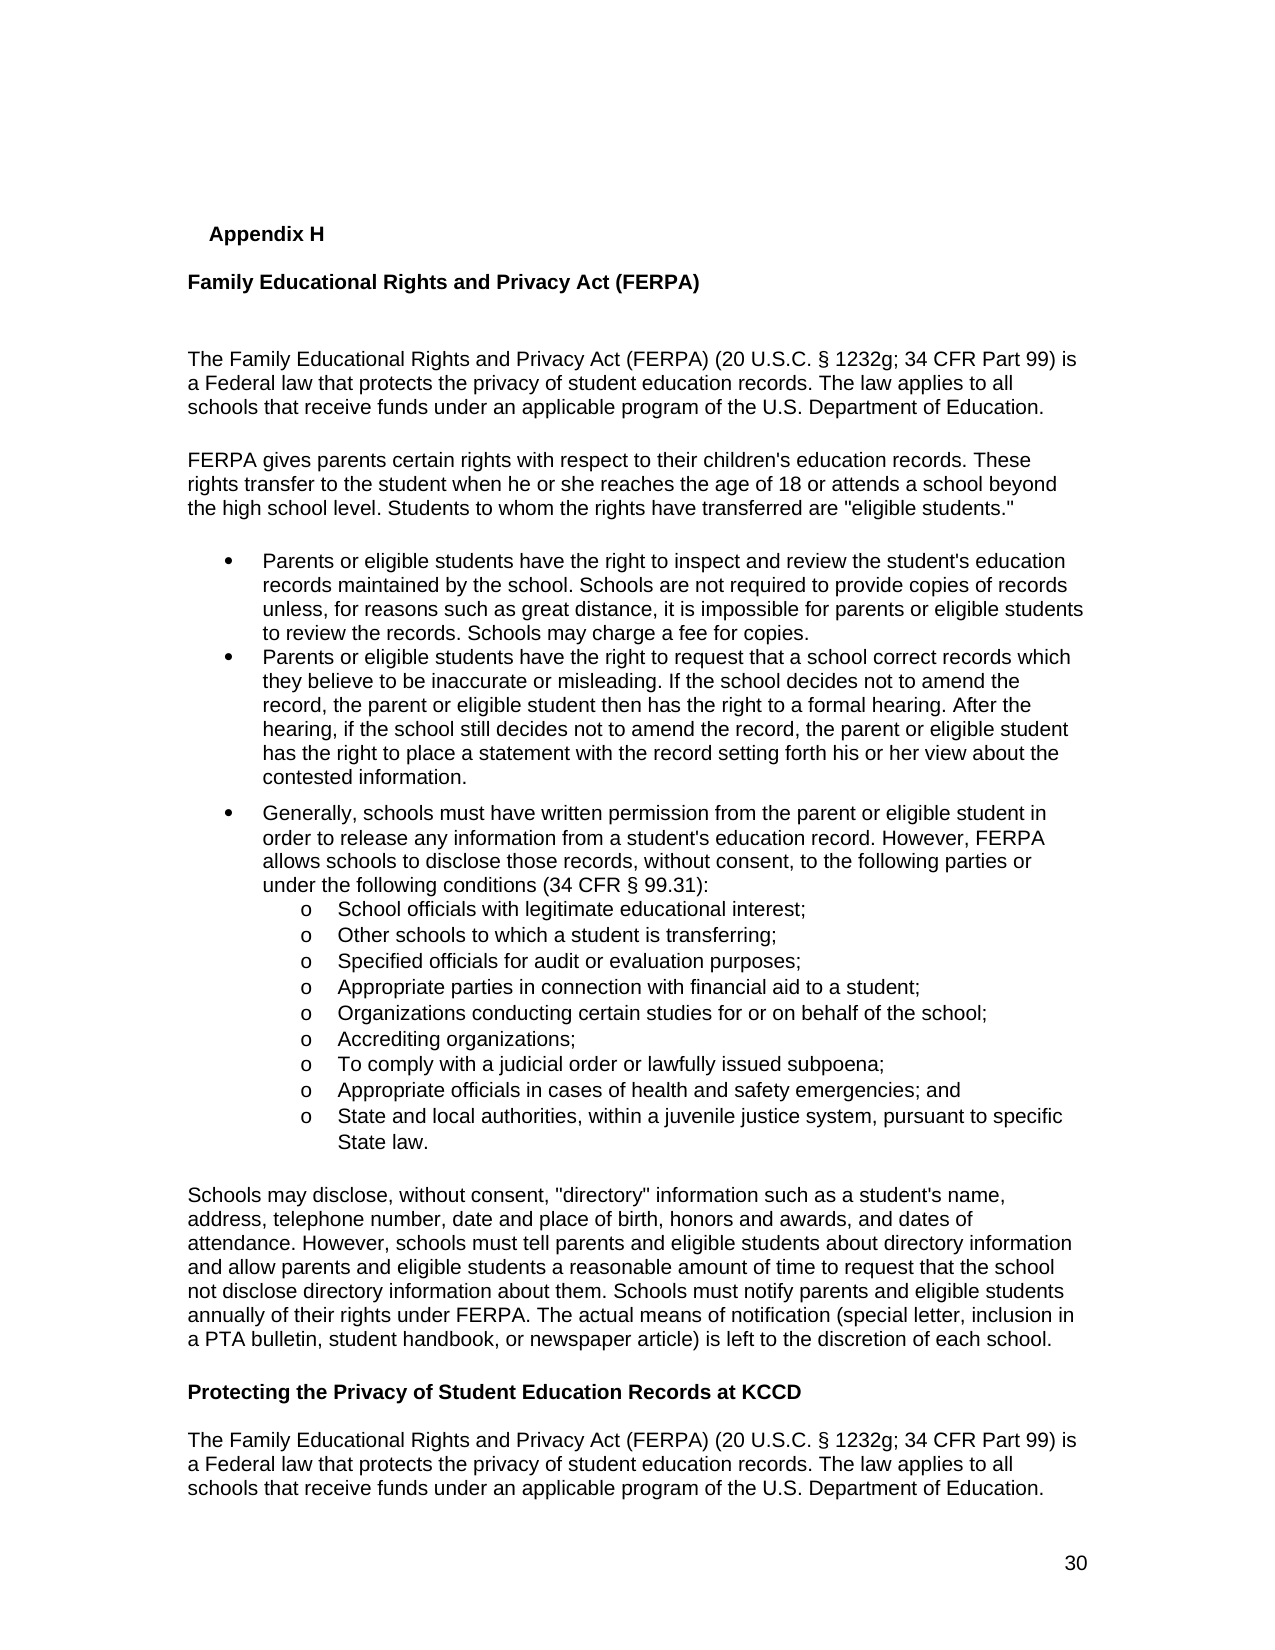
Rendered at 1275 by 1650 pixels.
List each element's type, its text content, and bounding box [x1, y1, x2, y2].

list Parents or eligible students have the right to request that a school correct records which they believe to be inaccurate or misleading. If the school decides not to amend the record, the parent or eligible student then has the right to a formal hearing. After the hearing, if the school still decides not to amend the record, the parent or eligible student has the right to place a statement with the record setting forth his or her view about the contested information. [225, 645, 1087, 789]
text The Family Educational Rights and Privacy Act (FERPA) (20 U.S.C. § 1232g; 34 CFR Part 99) is a Federal law that protects the privacy of student education records. The law applies to all schools that receive funds under an applicable program of the U.S. Department of Education. [187, 347, 1087, 419]
list School officials with legitimate educational interest; [300, 897, 1087, 923]
text The Family Educational Rights and Privacy Act (FERPA) (20 U.S.C. § 1232g; 34 CFR Part 99) is a Federal law that protects the privacy of student education records. The law applies to all schools that receive funds under an applicable program of the U.S. Department of Education. [187, 1428, 1087, 1499]
list Accrediting organizations; [300, 1026, 1087, 1052]
list Appropriate parties in connection with financial aid to a student; [300, 975, 1087, 1001]
list Other schools to which a student is transferring; [300, 923, 1087, 949]
list Appropriate officials in cases of health and safety emergencies; and [300, 1078, 1087, 1104]
text Appendix H [187, 222, 1087, 246]
list Organizations conducting certain studies for or on behalf of the school; [300, 1001, 1087, 1026]
list State and local authorities, within a juvenile justice system, pursuant to specific State law. [300, 1104, 1087, 1154]
text Family Educational Rights and Privacy Act (FERPA) [187, 270, 1087, 318]
list Generally, schools must have written permission from the parent or eligible student in order to release any information from a student's education record. However, FERPA allows schools to disclose those records, without consent, to the following parties or under the following conditions (34 CFR § 99.31): [225, 801, 1087, 897]
text Protecting the Privacy of Student Education Records at KCCD [187, 1380, 1087, 1428]
list To comply with a judicial order or lawfully issued subpoena; [300, 1052, 1087, 1078]
text FERPA gives parents certain rights with respect to their children's education records. These rights transfer to the student when he or she reaches the age of 18 or attends a school beyond the high school level. Students to whom the rights have transferred are "eligible students." [187, 448, 1087, 520]
list Parents or eligible students have the right to inspect and review the student's education records maintained by the school. Schools are not required to provide copies of records unless, for reasons such as great distance, it is impossible for parents or eligible students to review the records. Schools may charge a fee for copies. [225, 549, 1087, 645]
list Specified officials for audit or evaluation purposes; [300, 949, 1087, 975]
text Schools may disclose, without consent, "directory" information such as a student's name, address, telephone number, date and place of birth, honors and awards, and dates of attendance. However, schools must tell parents and eligible students about directory information and allow parents and eligible students a reasonable amount of time to request that the school not disclose directory information about them. Schools must notify parents and eligible students annually of their rights under FERPA. The actual means of notification (special letter, inclusion in a PTA bulletin, student handbook, or newspaper article) is left to the discretion of each school. [187, 1183, 1087, 1351]
